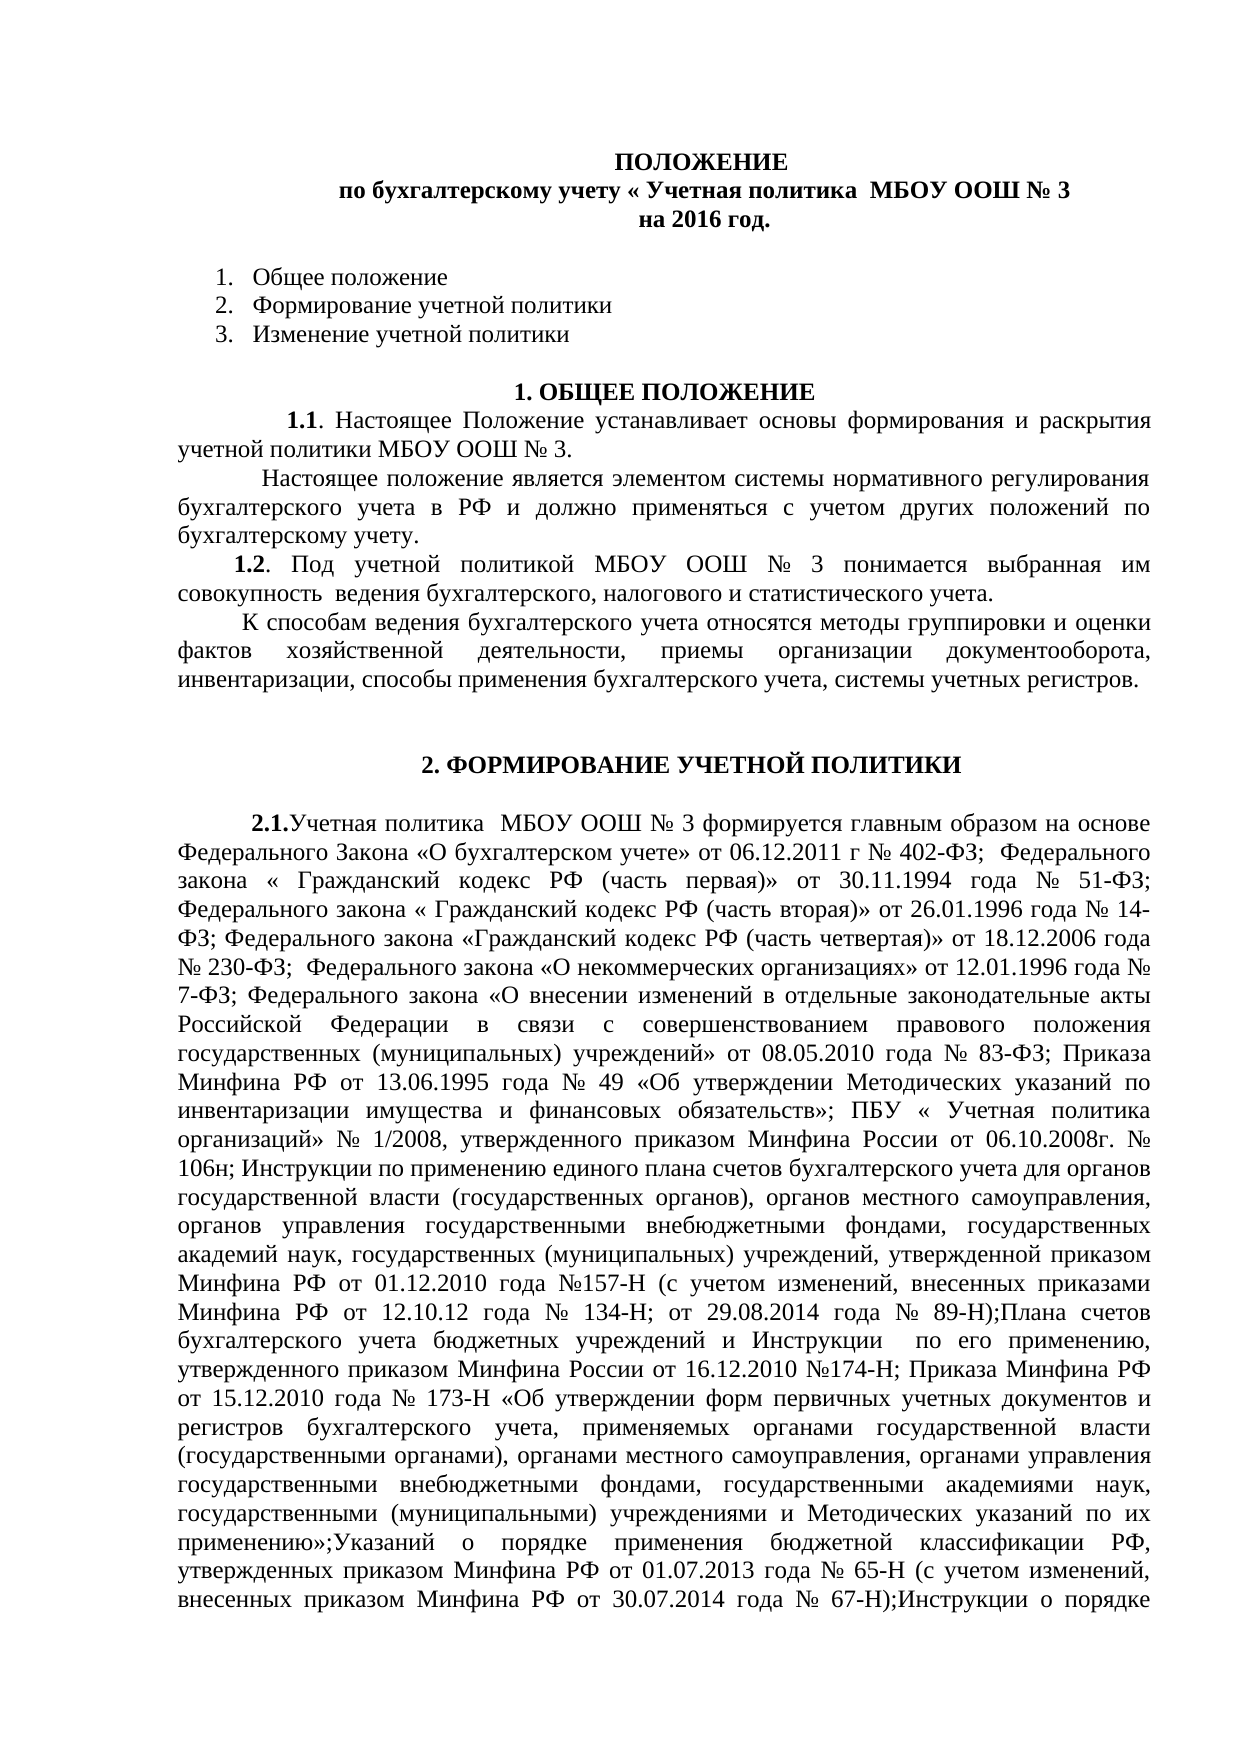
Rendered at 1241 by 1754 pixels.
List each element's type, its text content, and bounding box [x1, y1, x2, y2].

list Формирование учетной политики [215, 291, 1152, 319]
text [177, 808, 1152, 1613]
list Изменение учетной политики [215, 319, 1152, 348]
text К способам ведения бухгалтерского учета относятся методы группировки и оценки фактов хозяйственной деятельности, приемы организации документооборота, инвентаризации, способы применения бухгалтерского учета, системы учетных регистров. [177, 607, 1152, 693]
text 1. ОБЩЕЕ ПОЛОЖЕНИЕ [177, 377, 1152, 406]
text ПОЛОЖЕНИЕ [177, 147, 1152, 176]
text 2. ФОРМИРОВАНИЕ УЧЕТНОЙ ПОЛИТИКИ [177, 751, 1152, 779]
text 1.1. Настоящее Положение устанавливает основы формирования и раскрытия учетной политики МБОУ ООШ № 3. [177, 406, 1152, 463]
text Настоящее положение является элементом системы нормативного регулирования бухгалтерского учета в РФ и должно применяться с учетом других положений по бухгалтерскому учету. [177, 463, 1152, 549]
text по бухгалтерскому учету « Учетная политика МБОУ ООШ № 3 [177, 176, 1152, 204]
text на 2016 год. [177, 204, 1152, 233]
text 1.2. Под учетной политикой МБОУ ООШ № 3 понимается выбранная им совокупность ведения бухгалтерского, налогового и статистического учета. [177, 549, 1152, 607]
list Общее положение [215, 262, 1152, 291]
